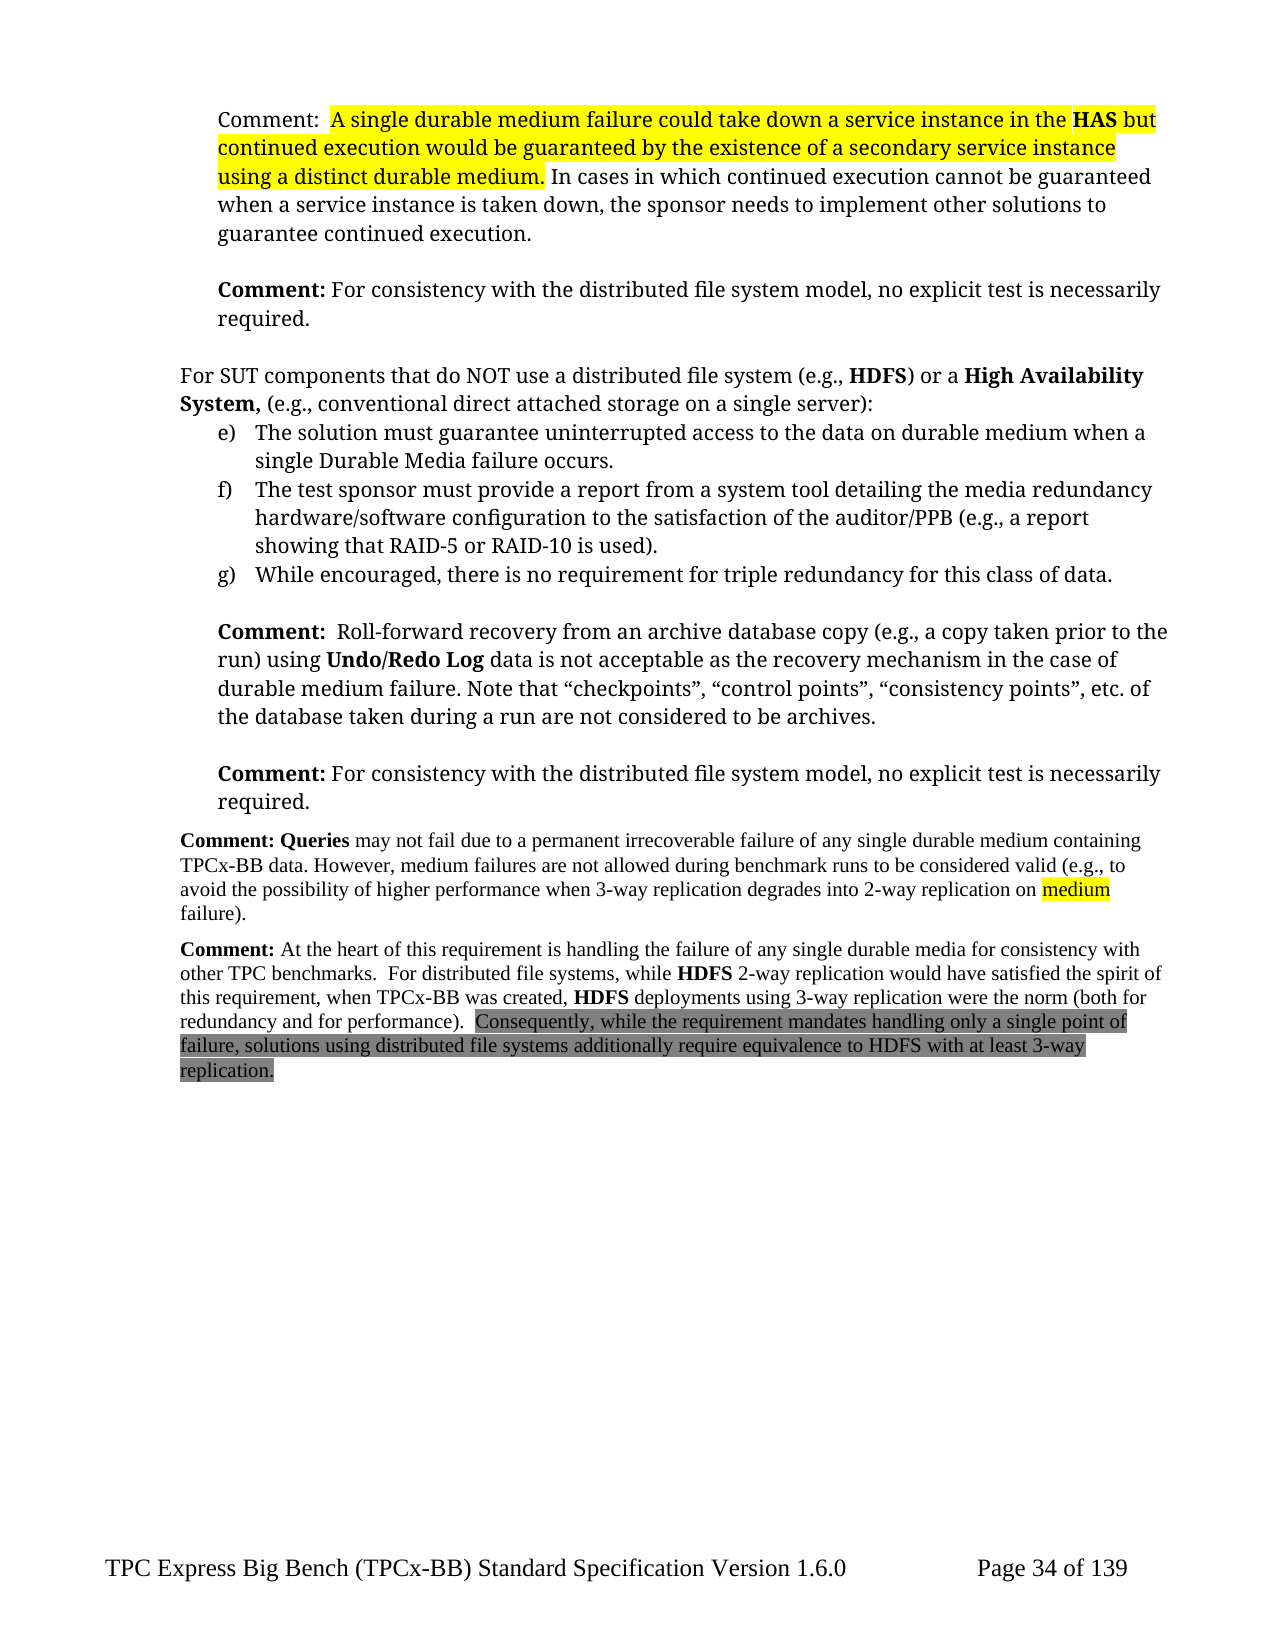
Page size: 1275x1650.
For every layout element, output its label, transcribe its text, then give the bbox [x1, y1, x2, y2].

list Comment: For consistency with the distributed file system model, no explicit test is necessarily required. [217, 759, 1170, 816]
list The test sponsor must provide a report from a system tool detailing the media redundancy hardware/software configuration to the satisfaction of the auditor/PPB (e.g., a report showing that RAID-5 or RAID-10 is used). [217, 475, 1170, 560]
list Comment: At the heart of this requirement is handling the failure of any single durable media for consistency with other TPC benchmarks. For distributed file systems, while HDFS 2-way replication would have satisfied the spirit of this requirement, when TPCx-BB was created, HDFS deployments using 3-way replication were the norm (both for redundancy and for performance). Consequently, while the requirement mandates handling only a single point of failure, solutions using distributed file systems additionally require equivalence to HDFS with at least 3-way replication. [180, 937, 1170, 1082]
list Comment: A single durable medium failure could take down a service instance in the HAS but continued execution would be guaranteed by the existence of a secondary service instance using a distinct durable medium. In cases in which continued execution cannot be guaranteed when a service instance is taken down, the sponsor needs to implement other solutions to guarantee continued execution. [217, 105, 1170, 247]
list Comment: Roll-forward recovery from an archive database copy (e.g., a copy taken prior to the run) using Undo/Redo Log data is not acceptable as the recovery mechanism in the case of durable medium failure. Note that “checkpoints”, “control points”, “consistency points”, etc. of the database taken during a run are not considered to be archives. [217, 617, 1170, 731]
list While encouraged, there is no requirement for triple redundancy for this class of data. [217, 560, 1170, 588]
list Comment: For consistency with the distributed file system model, no explicit test is necessarily required. [217, 276, 1170, 332]
list The solution must guarantee uninterrupted access to the data on durable medium when a single Durable Media failure occurs. [217, 418, 1170, 475]
list For SUT components that do NOT use a distributed file system (e.g., HDFS) or a High Availability System, (e.g., conventional direct attached storage on a single server): [180, 361, 1170, 418]
list Comment: Queries may not fail due to a permanent irrecoverable failure of any single durable medium containing TPCx-BB data. However, medium failures are not allowed during benchmark runs to be considered valid (e.g., to avoid the possibility of higher performance when 3-way replication degrades into 2-way replication on medium failure). [180, 828, 1170, 925]
